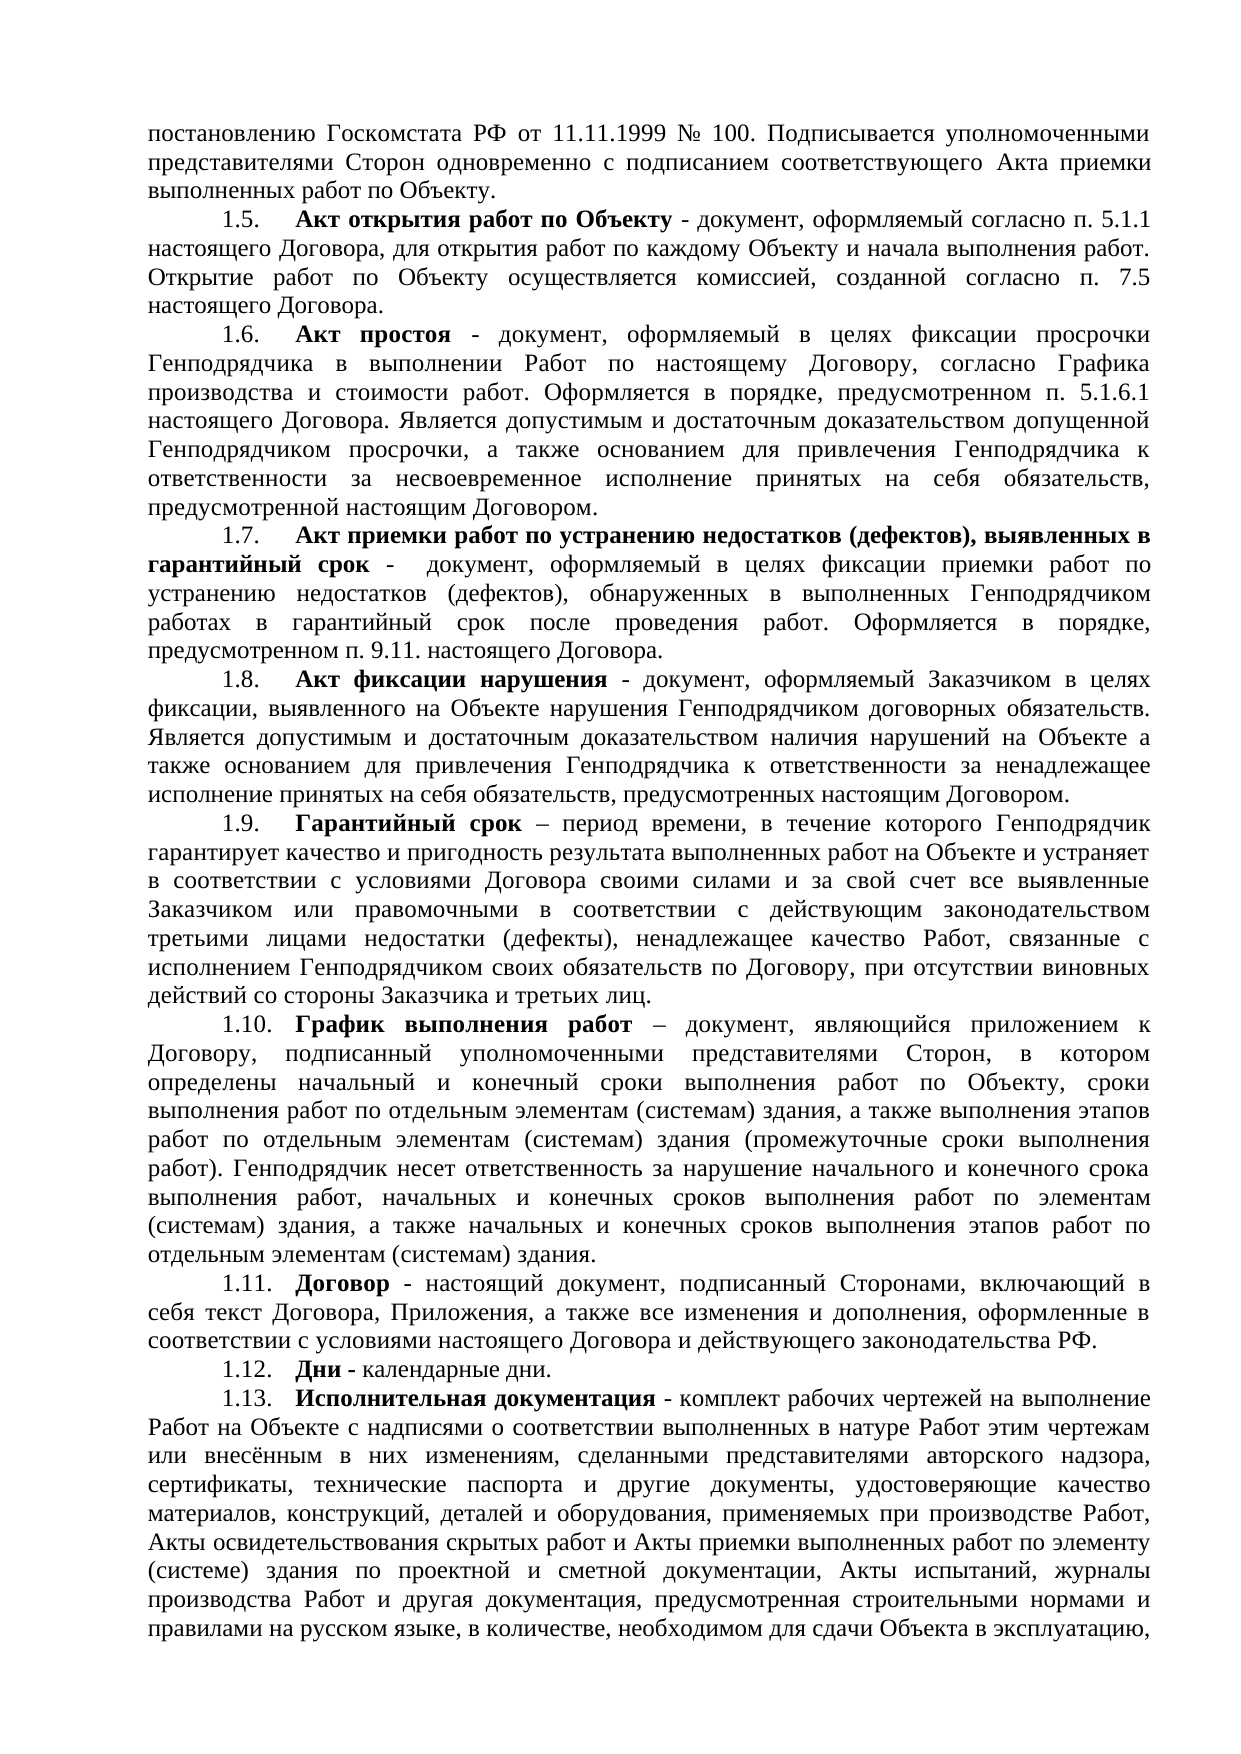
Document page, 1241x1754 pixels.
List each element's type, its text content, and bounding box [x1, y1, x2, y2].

list Акт фиксации нарушения - документ, оформляемый Заказчиком в целях фиксации, выявленного на Объекте нарушения Генподрядчиком договорных обязательств. Является допустимым и достаточным доказательством наличия нарушений на Объекте а также основанием для привлечения Генподрядчика к ответственности за ненадлежащее исполнение принятых на себя обязательств, предусмотренных настоящим Договором. [148, 664, 1152, 808]
list Договор - настоящий документ, подписанный Сторонами, включающий в себя текст Договора, Приложения, а также все изменения и дополнения, оформленные в соответствии с условиями настоящего Договора и действующего законодательства РФ. [148, 1268, 1152, 1354]
list Акт открытия работ по Объекту - документ, оформляемый согласно п. 5.1.1 настоящего Договора, для открытия работ по каждому Объекту и начала выполнения работ. Открытие работ по Объекту осуществляется комиссией, созданной согласно п. 7.5 настоящего Договора. [148, 204, 1152, 319]
list График выполнения работ – документ, являющийся приложением к Договору, подписанный уполномоченными представителями Сторон, в котором определены начальный и конечный сроки выполнения работ по Объекту, сроки выполнения работ по отдельным элементам (системам) здания, а также выполнения этапов работ по отдельным элементам (системам) здания (промежуточные сроки выполнения работ). Генподрядчик несет ответственность за нарушение начального и конечного срока выполнения работ, начальных и конечных сроков выполнения работ по элементам (системам) здания, а также начальных и конечных сроков выполнения этапов работ по отдельным элементам (системам) здания. [148, 1009, 1152, 1268]
list Гарантийный срок – период времени, в течение которого Генподрядчик гарантирует качество и пригодность результата выполненных работ на Объекте и устраняет в соответствии с условиями Договора своими силами и за свой счет все выявленные Заказчиком или правомочными в соответствии с действующим законодательством третьими лицами недостатки (дефекты), ненадлежащее качество Работ, связанные с исполнением Генподрядчиком своих обязательств по Договору, при отсутствии виновных действий со стороны Заказчика и третьих лиц. [148, 808, 1152, 1009]
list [148, 1383, 1152, 1642]
list Дни - календарные дни. [148, 1354, 1152, 1383]
list Акт простоя - документ, оформляемый в целях фиксации просрочки Генподрядчика в выполнении Работ по настоящему Договору, согласно Графика производства и стоимости работ. Оформляется в порядке, предусмотренном п. 5.1.6.1 настоящего Договора. Является допустимым и достаточным доказательством допущенной Генподрядчиком просрочки, а также основанием для привлечения Генподрядчика к ответственности за несвоевременное исполнение принятых на себя обязательств, предусмотренной настоящим Договором. [148, 319, 1152, 521]
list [148, 118, 1152, 204]
list Акт приемки работ по устранению недостатков (дефектов), выявленных в гарантийный срок - документ, оформляемый в целях фиксации приемки работ по устранению недостатков (дефектов), обнаруженных в выполненных Генподрядчиком работах в гарантийный срок после проведения работ. Оформляется в порядке, предусмотренном п. 9.11. настоящего Договора. [148, 521, 1152, 664]
